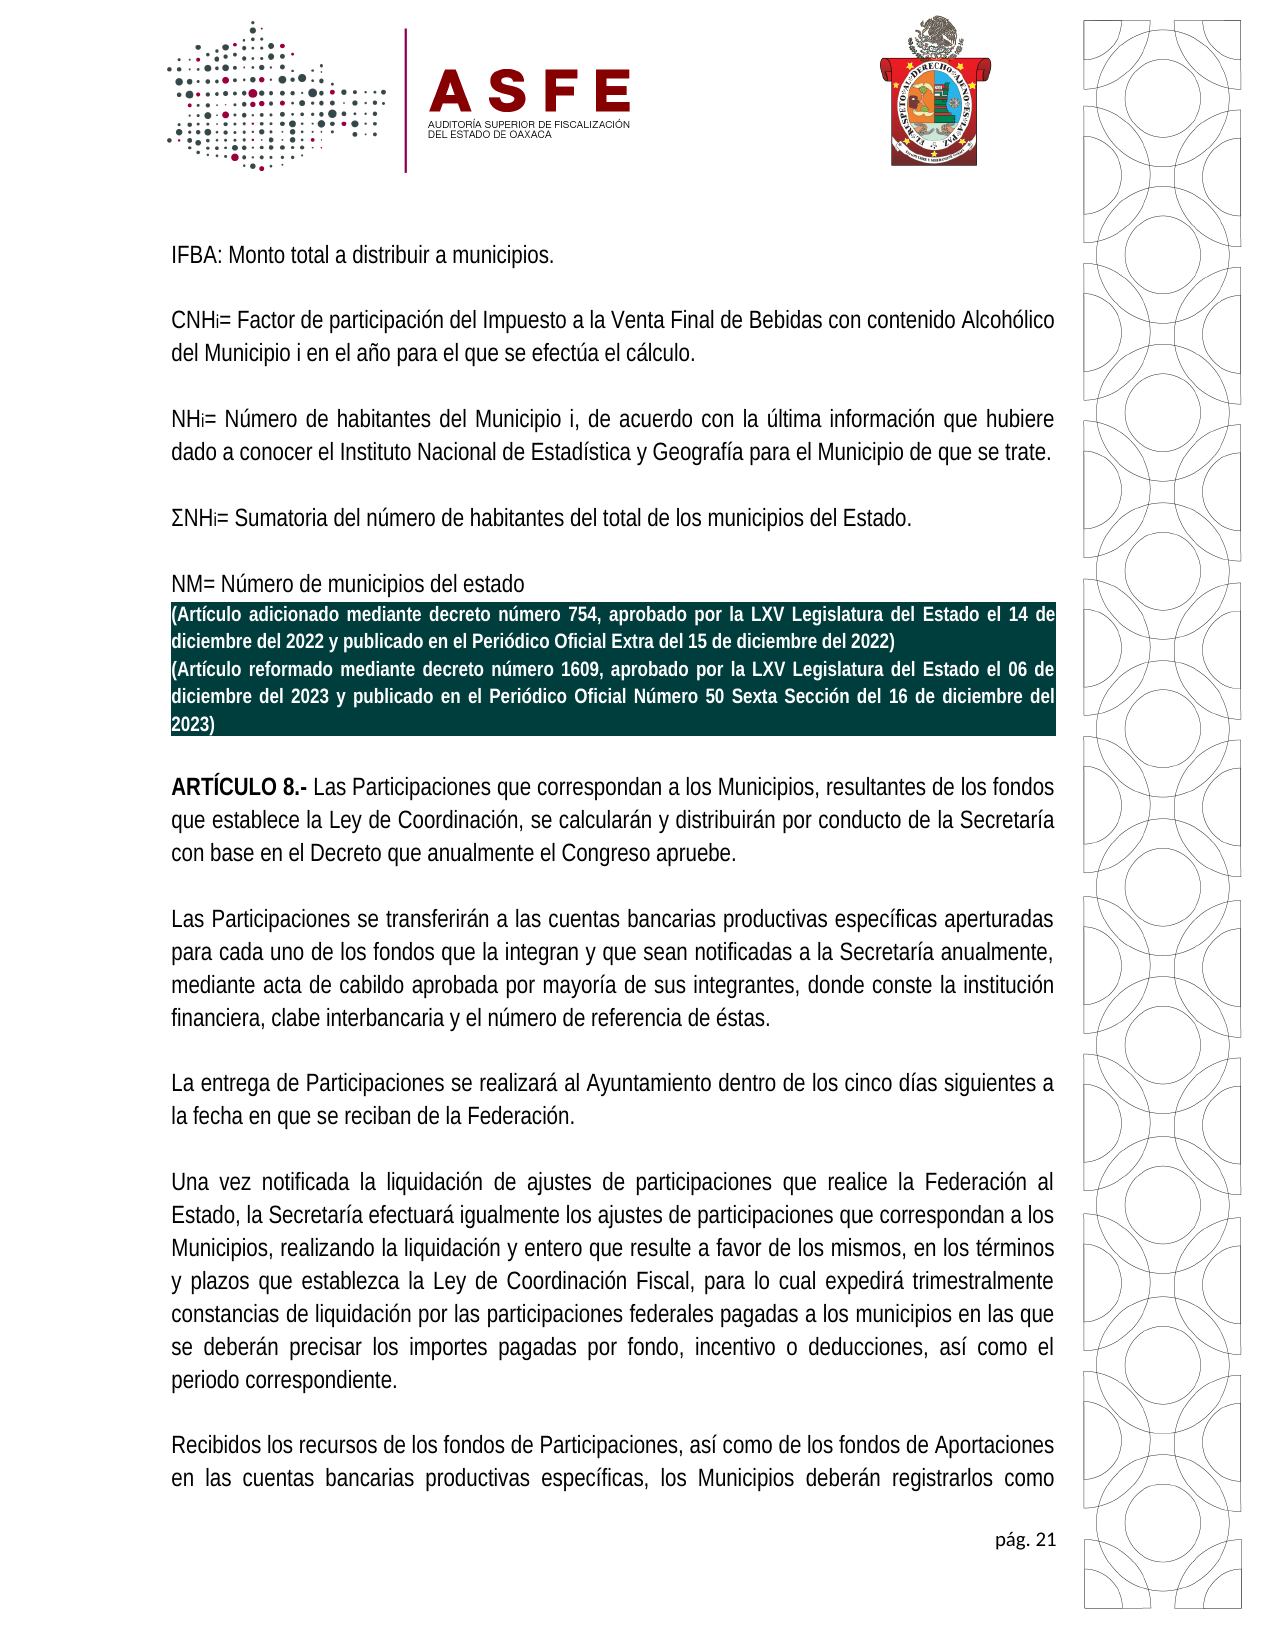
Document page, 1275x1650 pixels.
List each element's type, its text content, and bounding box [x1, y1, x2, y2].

text ΣNHi= Sumatoria del número de habitantes del total de los municipios del Estado. [171, 503, 1056, 532]
text NHi= Número de habitantes del Municipio i, de acuerdo con la última información que hubiere dado a conocer el Instituto Nacional de Estadística y Geografía para el Municipio de que se trate. [171, 404, 1056, 466]
text (Artículo adicionado mediante decreto número 754, aprobado por la LXV Legislatura del Estado el 14 de diciembre del 2022 y publicado en el Periódico Oficial Extra del 15 de diciembre del 2022) [171, 602, 1056, 653]
text (Artículo reformado mediante decreto número 1609, aprobado por la LXV Legislatura del Estado el 06 de diciembre del 2023 y publicado en el Periódico Oficial Número 50 Sexta Sección del 16 de diciembre del 2023) [171, 657, 1056, 736]
text La entrega de Participaciones se realizará al Ayuntamiento dentro de los cinco días siguientes a la fecha en que se reciban de la Federación. [171, 1068, 1056, 1130]
picture [167, 12, 1275, 1650]
text Las Participaciones se transferirán a las cuentas bancarias productivas específicas aperturadas para cada uno de los fondos que la integran y que sean notificadas a la Secretaría anualmente, mediante acta de cabildo aprobada por mayoría de sus integrantes, donde conste la institución financiera, clabe interbancaria y el número de referencia de éstas. [171, 904, 1056, 1031]
text CNHi= Factor de participación del Impuesto a la Venta Final de Bebidas con contenido Alcohólico del Municipio i en el año para el que se efectúa el cálculo. [171, 306, 1056, 367]
text NM= Número de municipios del estado [171, 569, 1056, 597]
text Una vez notificada la liquidación de ajustes de participaciones que realice la Federación al Estado, la Secretaría efectuará igualmente los ajustes de participaciones que correspondan a los Municipios, realizando la liquidación y entero que resulte a favor de los mismos, en los términos y plazos que establezca la Ley de Coordinación Fiscal, para lo cual expedirá trimestralmente constancias de liquidación por las participaciones federales pagadas a los municipios en las que se deberán precisar los importes pagadas por fondo, incentivo o deducciones, así como el periodo correspondiente. [171, 1167, 1056, 1393]
text ARTÍCULO 8.- Las Participaciones que correspondan a los Municipios, resultantes de los fondos que establece la Ley de Coordinación, se calcularán y distribuirán por conducto de la Secretaría con base en el Decreto que anualmente el Congreso apruebe. [171, 772, 1056, 867]
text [171, 1431, 1056, 1492]
text IFBA: Monto total a distribuir a municipios. [171, 240, 1056, 268]
